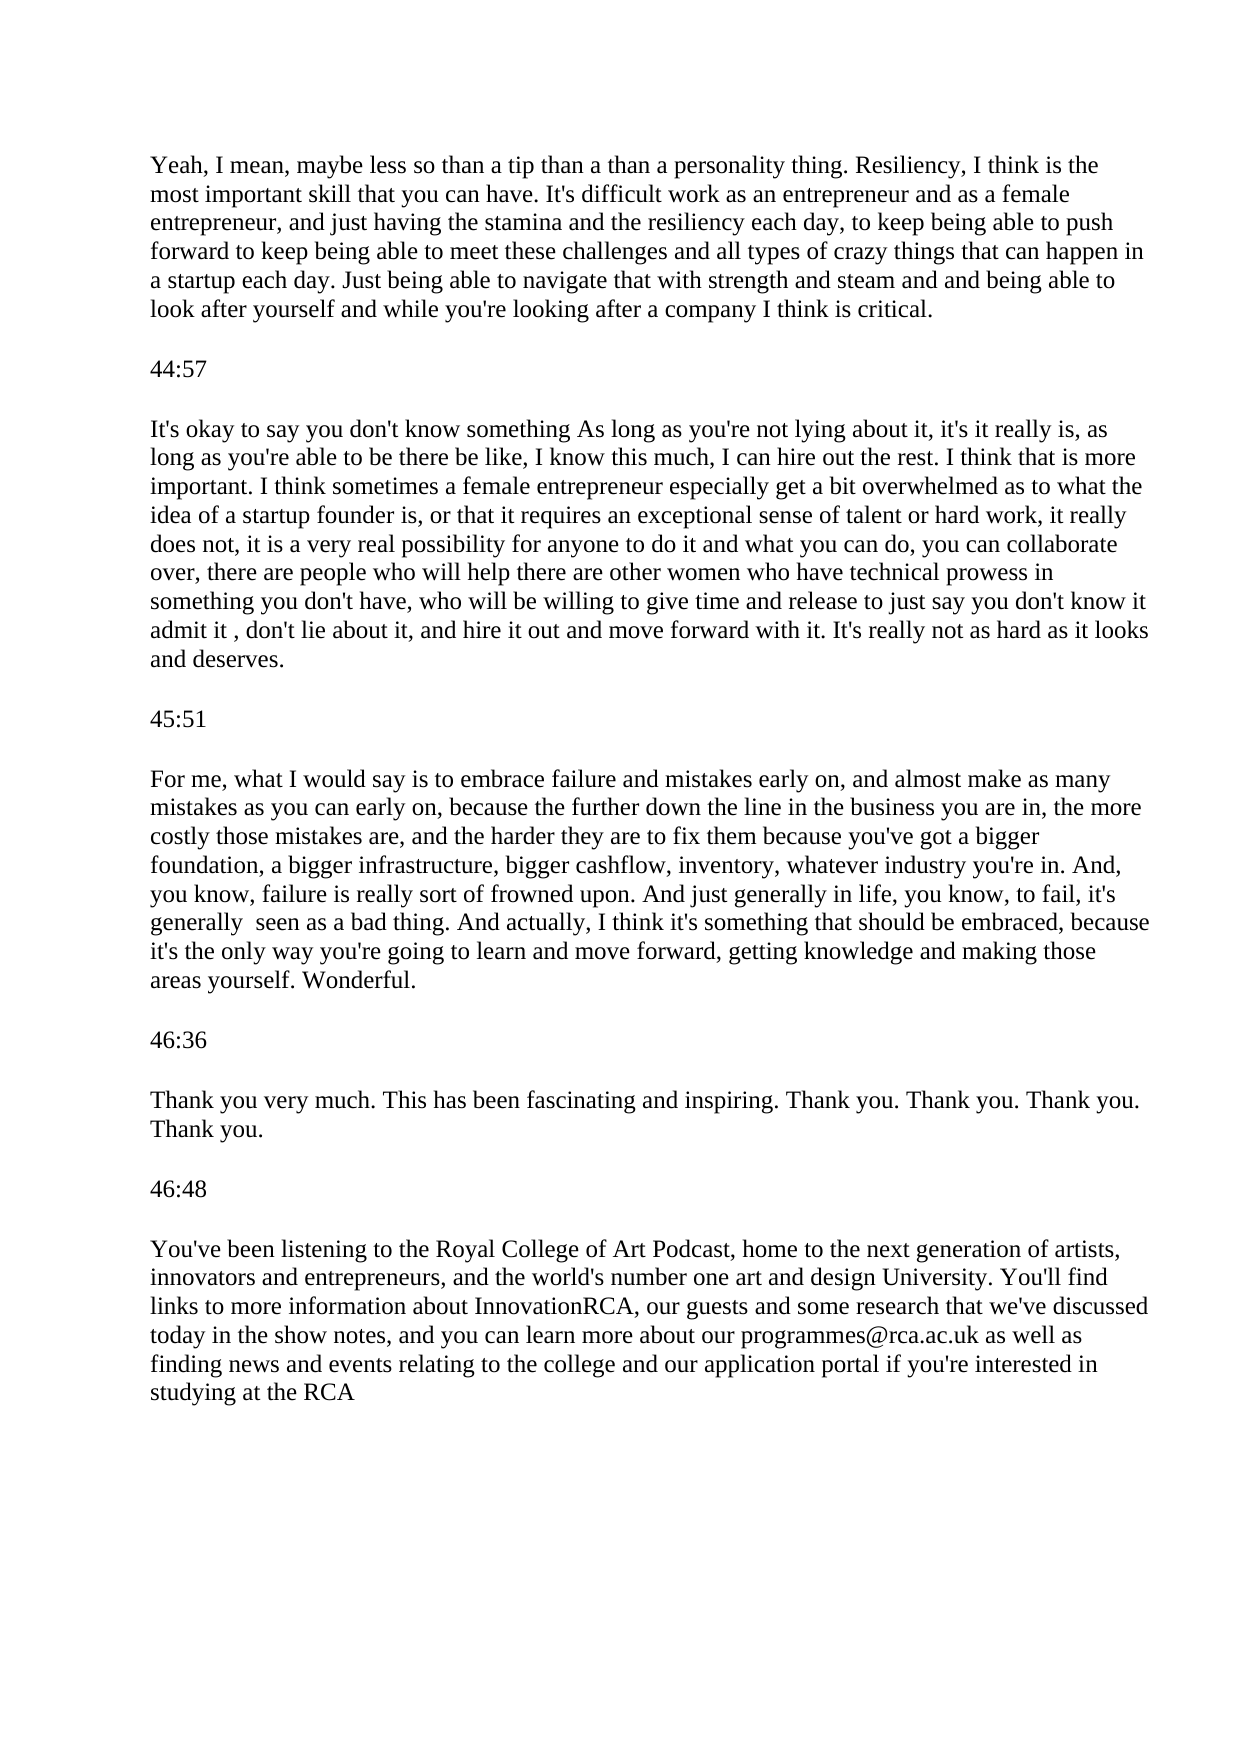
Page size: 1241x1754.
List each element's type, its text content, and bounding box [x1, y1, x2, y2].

text 45:51 [150, 704, 1152, 732]
text It's okay to say you don't know something As long as you're not lying about it, it's it really is, as long as you're able to be there be like, I know this much, I can hire out the rest. I think that is more important. I think sometimes a female entrepreneur especially get a bit overwhelmed as to what the idea of a startup founder is, or that it requires an exceptional sense of talent or hard work, it really does not, it is a very real possibility for anyone to do it and what you can do, you can collaborate over, there are people who will help there are other women who have technical prowess in something you don't have, who will be willing to give time and release to just say you don't know it admit it , don't lie about it, and hire it out and move forward with it. It's really not as hard as it looks and deserves. [150, 414, 1152, 672]
text For me, what I would say is to embrace failure and mistakes early on, and almost make as many mistakes as you can early on, because the further down the line in the business you are in, the more costly those mistakes are, and the harder they are to fix them because you've got a bigger foundation, a bigger infrastructure, bigger cashflow, inventory, whatever industry you're in. And, you know, failure is really sort of frowned upon. And just generally in life, you know, to fail, it's generally seen as a bad thing. And actually, I think it's something that should be embraced, because it's the only way you're going to learn and move forward, getting knowledge and making those areas yourself. Wonderful. [150, 764, 1152, 994]
text Yeah, I mean, maybe less so than a tip than a than a personality thing. Resiliency, I think is the most important skill that you can have. It's difficult work as an entrepreneur and as a female entrepreneur, and just having the stamina and the resiliency each day, to keep being able to push forward to keep being able to meet these challenges and all types of crazy things that can happen in a startup each day. Just being able to navigate that with strength and steam and and being able to look after yourself and while you're looking after a company I think is critical. [150, 150, 1152, 322]
text Thank you very much. This has been fascinating and inspiring. Thank you. Thank you. Thank you. Thank you. [150, 1085, 1152, 1142]
text 46:36 [150, 1025, 1152, 1054]
text 46:48 [150, 1174, 1152, 1202]
text You've been listening to the Royal College of Art Podcast, home to the next generation of artists, innovators and entrepreneurs, and the world's number one art and design University. You'll find links to more information about InnovationRCA, our guests and some research that we've discussed today in the show notes, and you can learn more about our programmes@rca.ac.uk as well as finding news and events relating to the college and our application portal if you're interested in studying at the RCA [150, 1234, 1152, 1406]
text 44:57 [150, 354, 1152, 382]
